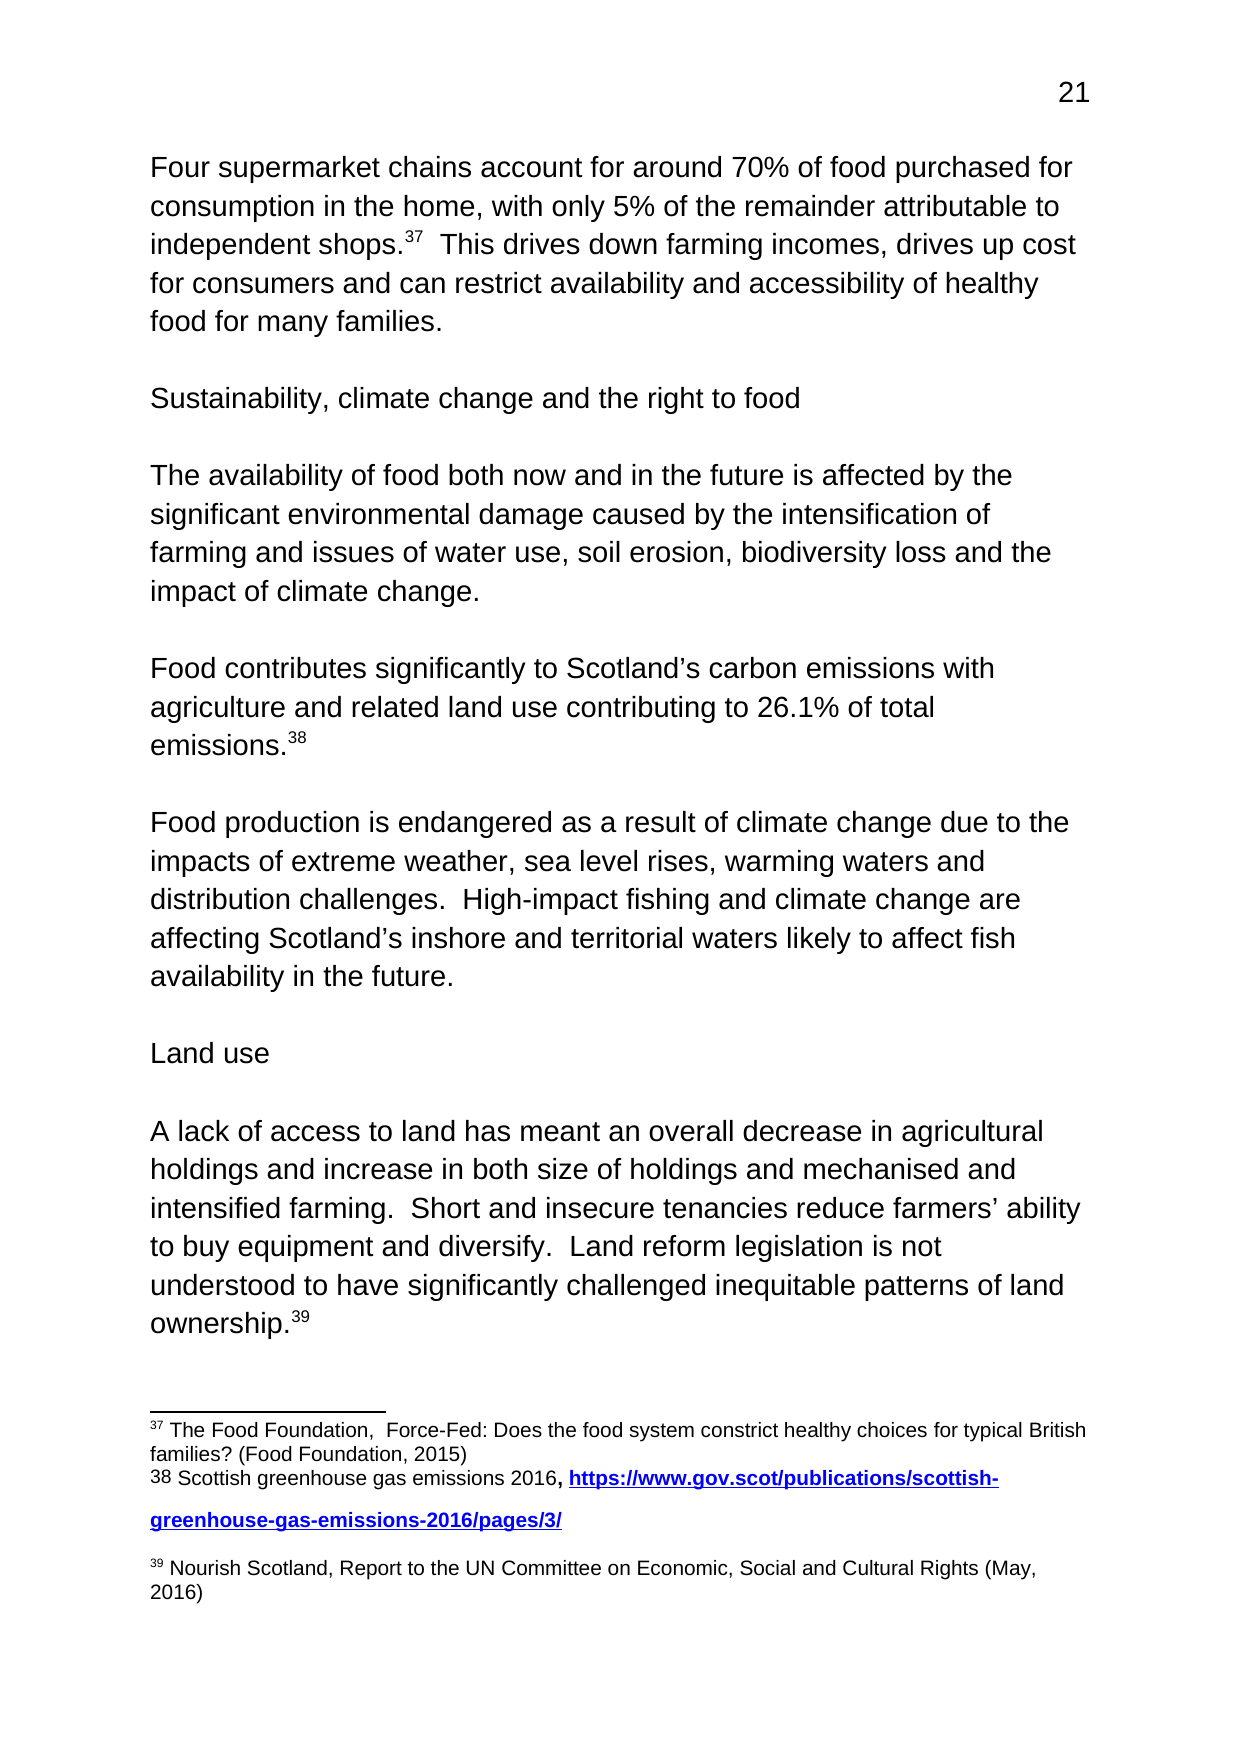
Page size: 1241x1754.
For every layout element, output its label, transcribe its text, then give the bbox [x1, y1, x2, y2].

subtitle Sustainability, climate change and the right to food [150, 381, 1090, 415]
text Food contributes significantly to Scotland’s carbon emissions with agriculture and related land use contributing to 26.1% of total emissions. [150, 651, 1090, 762]
subtitle Land use [150, 1036, 1090, 1070]
text A lack of access to land has meant an overall decrease in agricultural holdings and increase in both size of holdings and mechanised and intensified farming. Short and insecure tenancies reduce farmers’ ability to buy equipment and diversify. Land reform legislation is not understood to have significantly challenged inequitable patterns of land ownership. [150, 1113, 1090, 1340]
text The availability of food both now and in the future is affected by the significant environmental damage caused by the intensification of farming and issues of water use, soil erosion, biodiversity loss and the impact of climate change. [150, 458, 1090, 607]
text Food production is endangered as a result of climate change due to the impacts of extreme weather, sea level rises, warming waters and distribution challenges. High-impact fishing and climate change are affecting Scotland’s inshore and territorial waters likely to affect fish availability in the future. [150, 805, 1090, 993]
text Four supermarket chains account for around 70% of food purchased for consumption in the home, with only 5% of the remainder attributable to independent shops. This drives down farming incomes, drives up cost for consumers and can restrict availability and accessibility of healthy food for many families. [150, 150, 1090, 338]
